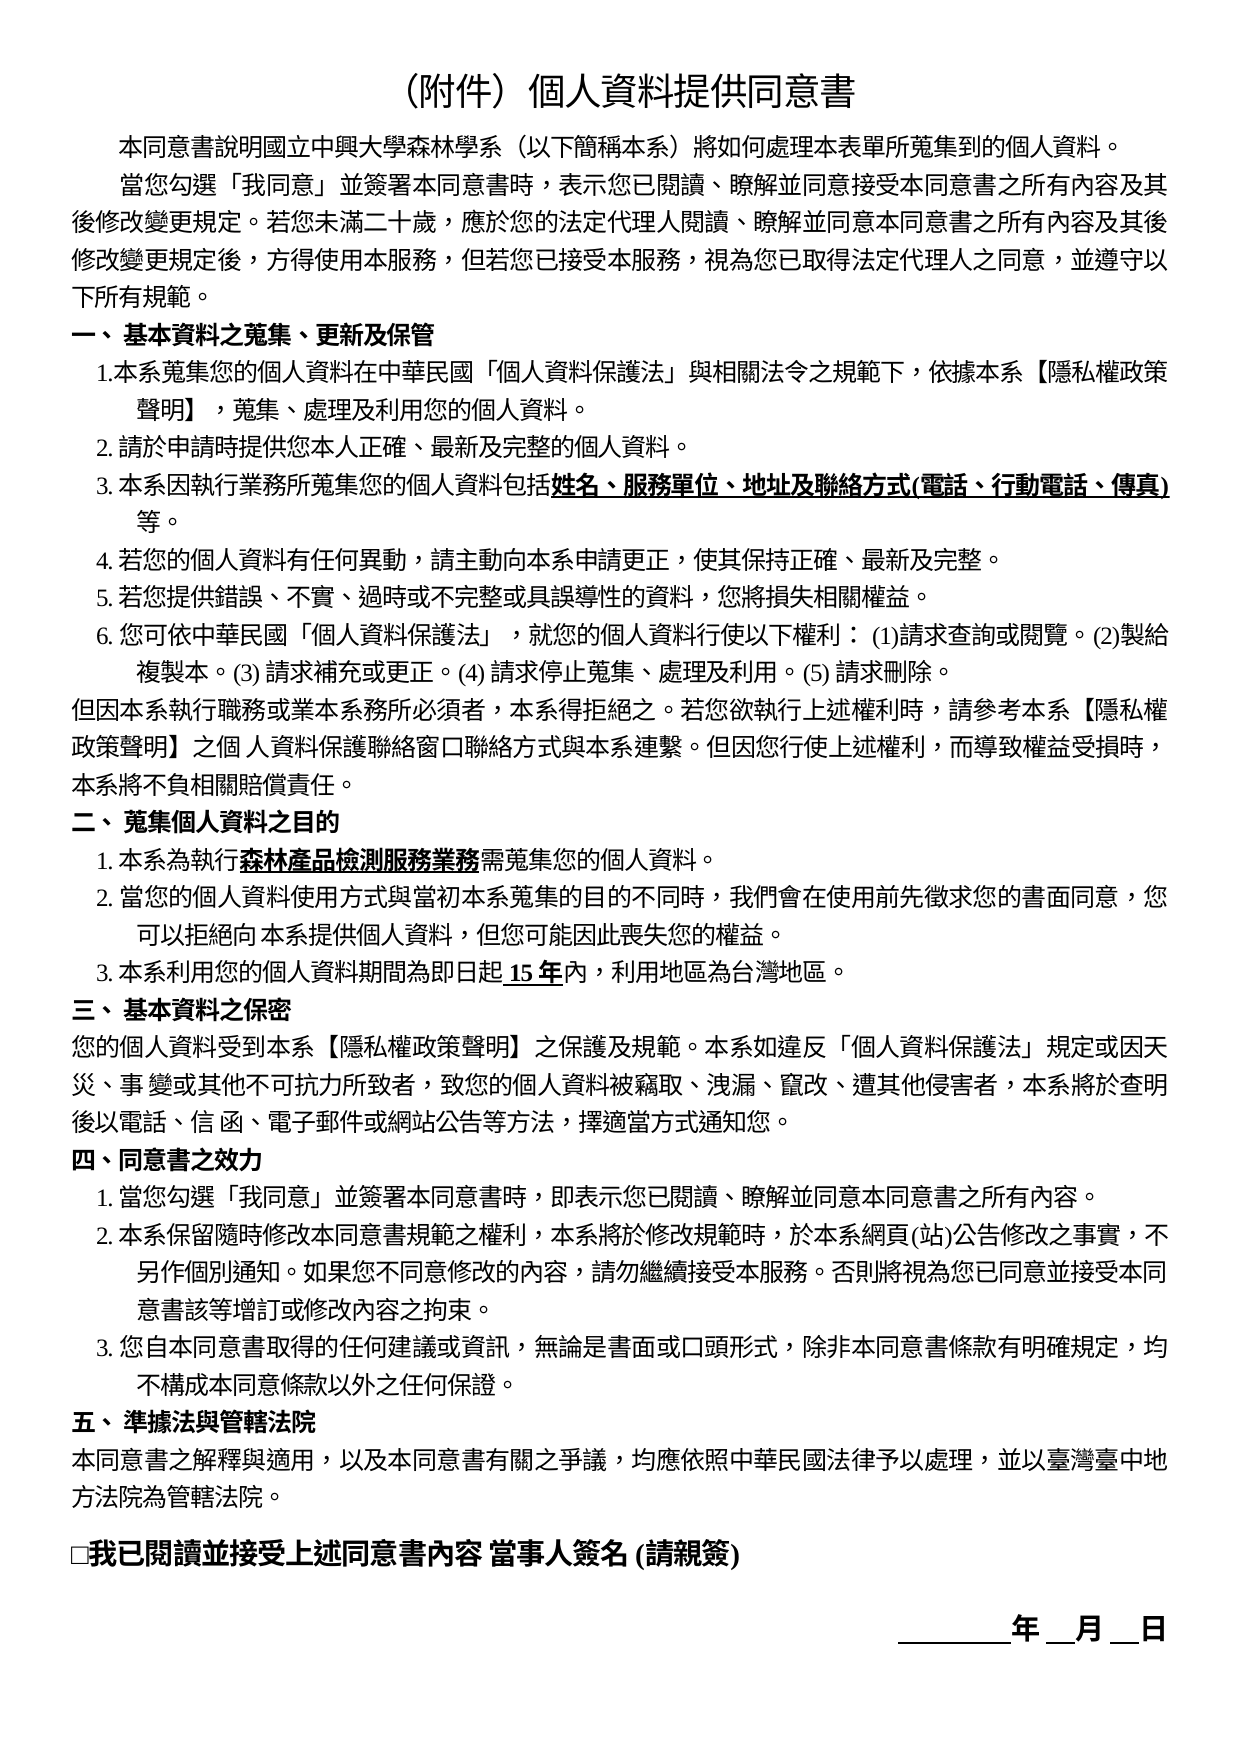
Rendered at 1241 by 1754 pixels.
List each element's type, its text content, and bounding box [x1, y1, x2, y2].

text 一、 基本資料之蒐集、更新及保管 [71, 314, 1169, 352]
text 本同意書之解釋與適用，以及本同意書有關之爭議，均應依照中華民國法律予以處理，並以臺灣臺中地方法院為管轄法院。 [71, 1439, 1169, 1514]
text 但因本系執行職務或業本系務所必須者，本系得拒絕之。若您欲執行上述權利時，請參考本系【隱私權政策聲明】之個 人資料保護聯絡窗口聯絡方式與本系連繫。但因您行使上述權利，而導致權益受損時，本系將不負相關賠償責任。 [71, 689, 1169, 802]
text 當您勾選「我同意」並簽署本同意書時，表示您已閱讀、瞭解並同意接受本同意書之所有內容及其後修改變更規定。若您未滿二十歲，應於您的法定代理人閱讀、瞭解並同意本同意書之所有內容及其後修改變更規定後，方得使用本服務，但若您已接受本服務，視為您已取得法定代理人之同意，並遵守以下所有規範。 [71, 164, 1169, 314]
text 2. 請於申請時提供您本人正確、最新及完整的個人資料。 [96, 427, 1169, 464]
text 1. 當您勾選「我同意」並簽署本同意書時，即表示您已閱讀、瞭解並同意本同意書之所有內容。 [96, 1177, 1169, 1214]
text 您的個人資料受到本系【隱私權政策聲明】之保護及規範。本系如違反「個人資料保護法」規定或因天災、事 變或其他不可抗力所致者，致您的個人資料被竊取、洩漏、竄改、遭其他侵害者，本系將於查明後以電話、信 函、電子郵件或網站公告等方法，擇適當方式通知您。 [71, 1027, 1169, 1139]
text □我已閱讀並接受上述同意書內容 當事人簽名 (請親簽) [71, 1514, 1169, 1589]
text 1. 本系為執行森林產品檢測服務業務需蒐集您的個人資料。 [96, 839, 1169, 877]
text 3. 您自本同意書取得的任何建議或資訊，無論是書面或口頭形式，除非本同意書條款有明確規定，均不構成本同意條款以外之任何保證。 [96, 1327, 1169, 1402]
text 5. 若您提供錯誤、不實、過時或不完整或具誤導性的資料，您將損失相關權益。 [96, 577, 1169, 614]
text 二、 蒐集個人資料之目的 [71, 802, 1169, 839]
text 四、同意書之效力 [71, 1139, 1169, 1177]
text 年 月 日 [71, 1589, 1169, 1664]
text 2. 當您的個人資料使用方式與當初本系蒐集的目的不同時，我們會在使用前先徵求您的書面同意，您可以拒絕向 本系提供個人資料，但您可能因此喪失您的權益。 [96, 877, 1169, 952]
text 五、 準據法與管轄法院 [71, 1402, 1169, 1439]
text 三、 基本資料之保密 [71, 989, 1169, 1027]
text 2. 本系保留隨時修改本同意書規範之權利，本系將於修改規範時，於本系網頁(站)公告修改之事實，不另作個別通知。如果您不同意修改的內容，請勿繼續接受本服務。否則將視為您已同意並接受本同意書該等增訂或修改內容之拘束。 [96, 1214, 1169, 1327]
text 3. 本系利用您的個人資料期間為即日起 15 年內，利用地區為台灣地區。 [96, 952, 1169, 989]
text 4. 若您的個人資料有任何異動，請主動向本系申請更正，使其保持正確、最新及完整。 [96, 539, 1169, 577]
text 1.本系蒐集您的個人資料在中華民國「個人資料保護法」與相關法令之規範下，依據本系【隱私權政策聲明】，蒐集、處理及利用您的個人資料。 [96, 352, 1169, 427]
text 6. 您可依中華民國「個人資料保護法」，就您的個人資料行使以下權利： (1)請求查詢或閱覽。(2)製給複製本。(3) 請求補充或更正。(4) 請求停止蒐集、處理及利用。(5) 請求刪除。 [96, 614, 1169, 689]
text 3. 本系因執行業務所蒐集您的個人資料包括姓名、服務單位、地址及聯絡方式(電話、行動電話、傳真)等。 [96, 464, 1169, 539]
text （附件）個人資料提供同意書 [71, 52, 1169, 127]
text 本同意書說明國立中興大學森林學系（以下簡稱本系）將如何處理本表單所蒐集到的個人資料。 [71, 127, 1169, 164]
